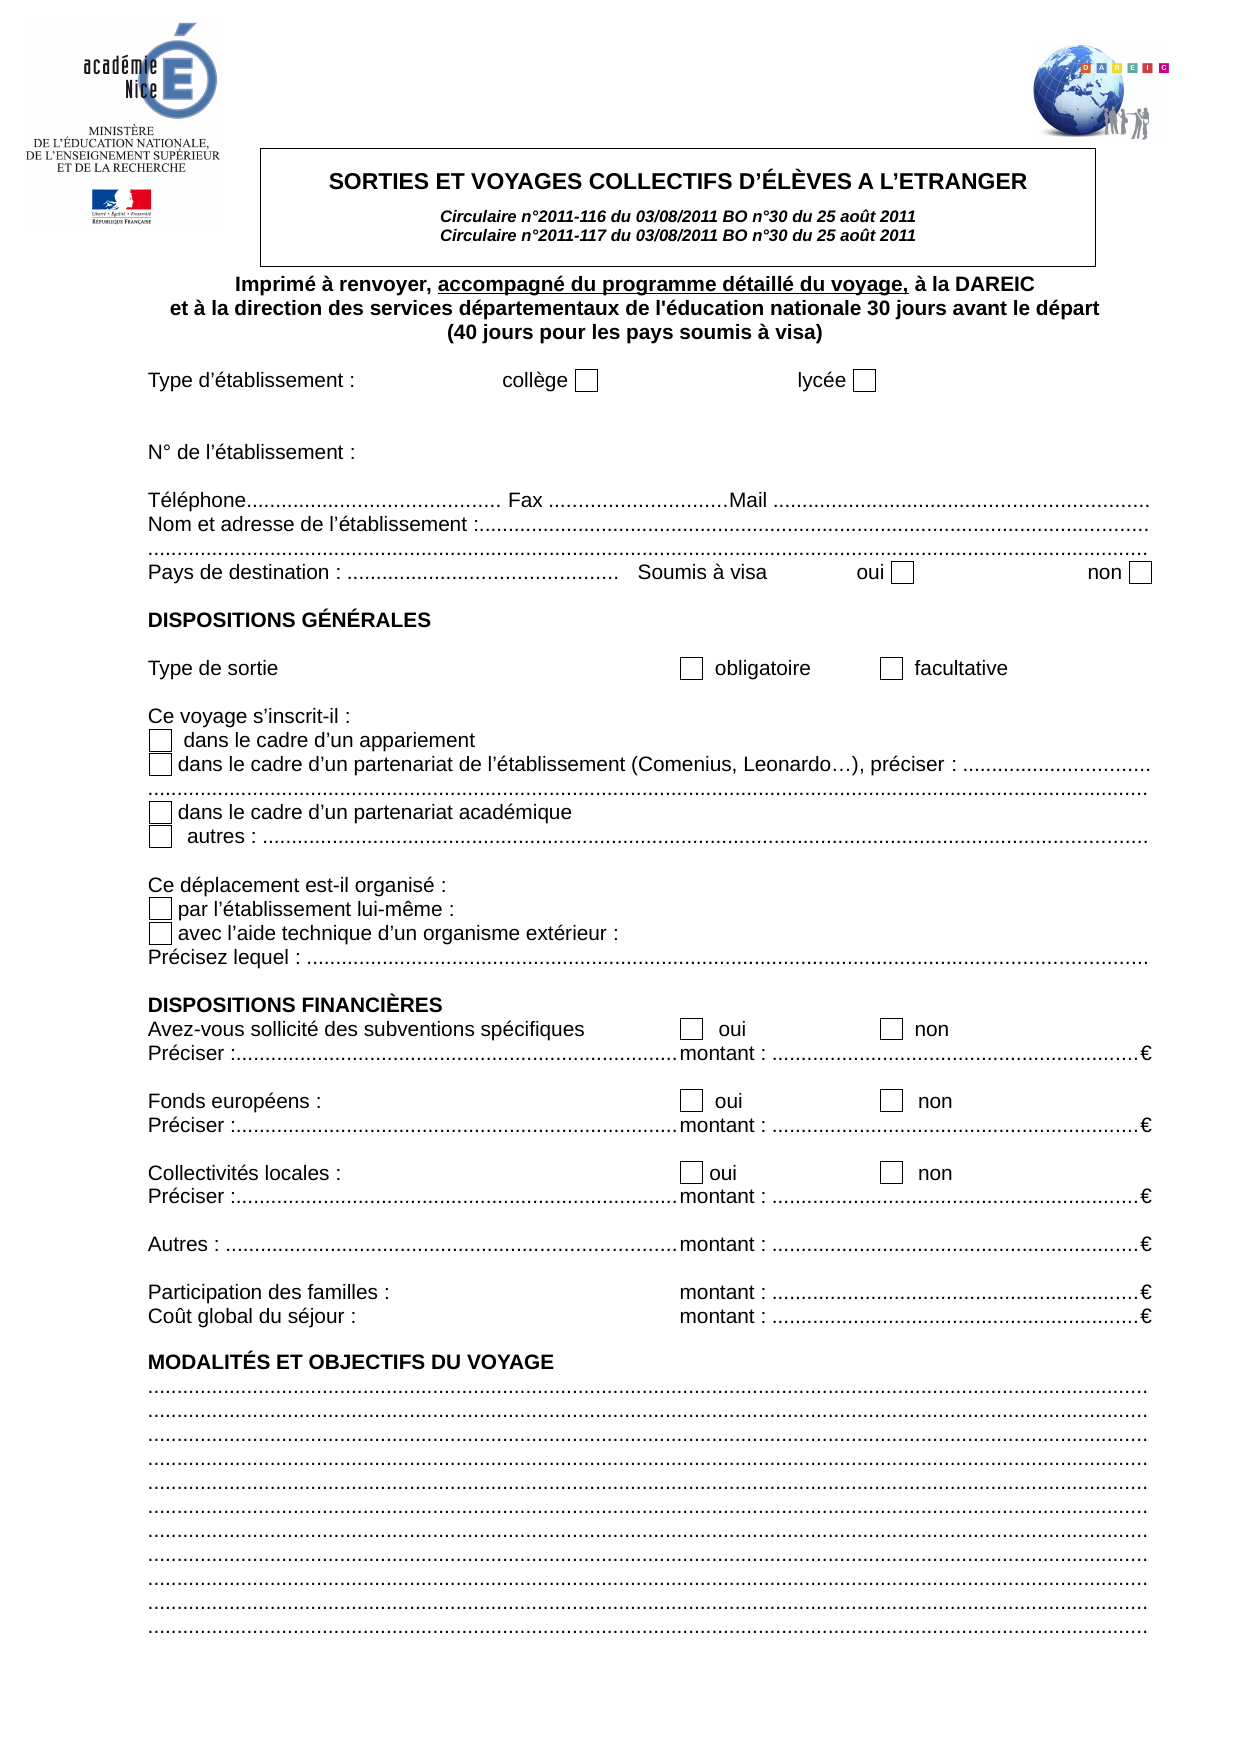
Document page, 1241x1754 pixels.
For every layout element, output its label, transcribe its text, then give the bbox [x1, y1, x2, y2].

text Type de sortie obligatoire facultative [148, 656, 1122, 680]
text Coût global du séjour : montant : € [148, 1304, 1122, 1328]
text Ce déplacement est-il organisé : [148, 872, 1122, 896]
text Préciser : montant : € [148, 1041, 1122, 1064]
text Préciser : montant : € [148, 1184, 1122, 1208]
picture [1031, 43, 1170, 142]
text dans le cadre d’un appariement [148, 728, 1122, 752]
text autres : [148, 824, 1122, 848]
text Collectivités locales : oui non [148, 1160, 1122, 1184]
text MODALITÉS ET OBJECTIFS DU VOYAGE [148, 1349, 1122, 1373]
text Nom et adresse de l’établissement : [148, 512, 1122, 536]
picture [22, 18, 224, 231]
text Imprimé à renvoyer, accompagné du programme détaillé du voyage, à la DAREIC [148, 272, 1122, 296]
text (40 jours pour les pays soumis à visa) [148, 320, 1122, 344]
text avec l’aide technique d’un organisme extérieur : [148, 921, 1122, 945]
text dans le cadre d’un partenariat de l’établissement (Comenius, Leonardo…), préciser : [148, 752, 1122, 776]
text par l’établissement lui-même : [148, 896, 1122, 921]
text Pays de destination : Soumis à visa oui non [148, 560, 1122, 584]
text dans le cadre d’un partenariat académique [148, 800, 1122, 824]
text Précisez lequel : [148, 945, 1122, 969]
text Participation des familles : montant : € [148, 1280, 1122, 1304]
text Avez-vous sollicité des subventions spécifiques oui non [148, 1017, 1122, 1041]
text DISPOSITIONS GÉNÉRALES [148, 608, 1122, 632]
text Autres : montant : € [148, 1232, 1122, 1256]
text et à la direction des services départementaux de l'éducation nationale 30 jours avant le départ [148, 296, 1122, 320]
text Fonds européens : oui non [148, 1088, 1122, 1112]
text DISPOSITIONS FINANCIÈRES [148, 993, 1122, 1017]
text N° de l’établissement : [148, 440, 1122, 464]
text Téléphone Fax Mail [148, 488, 1122, 512]
text Préciser : montant : € [148, 1112, 1122, 1136]
text Type d’établissement : collège lycée [148, 368, 1122, 392]
text Ce voyage s’inscrit-il : [148, 704, 1122, 728]
